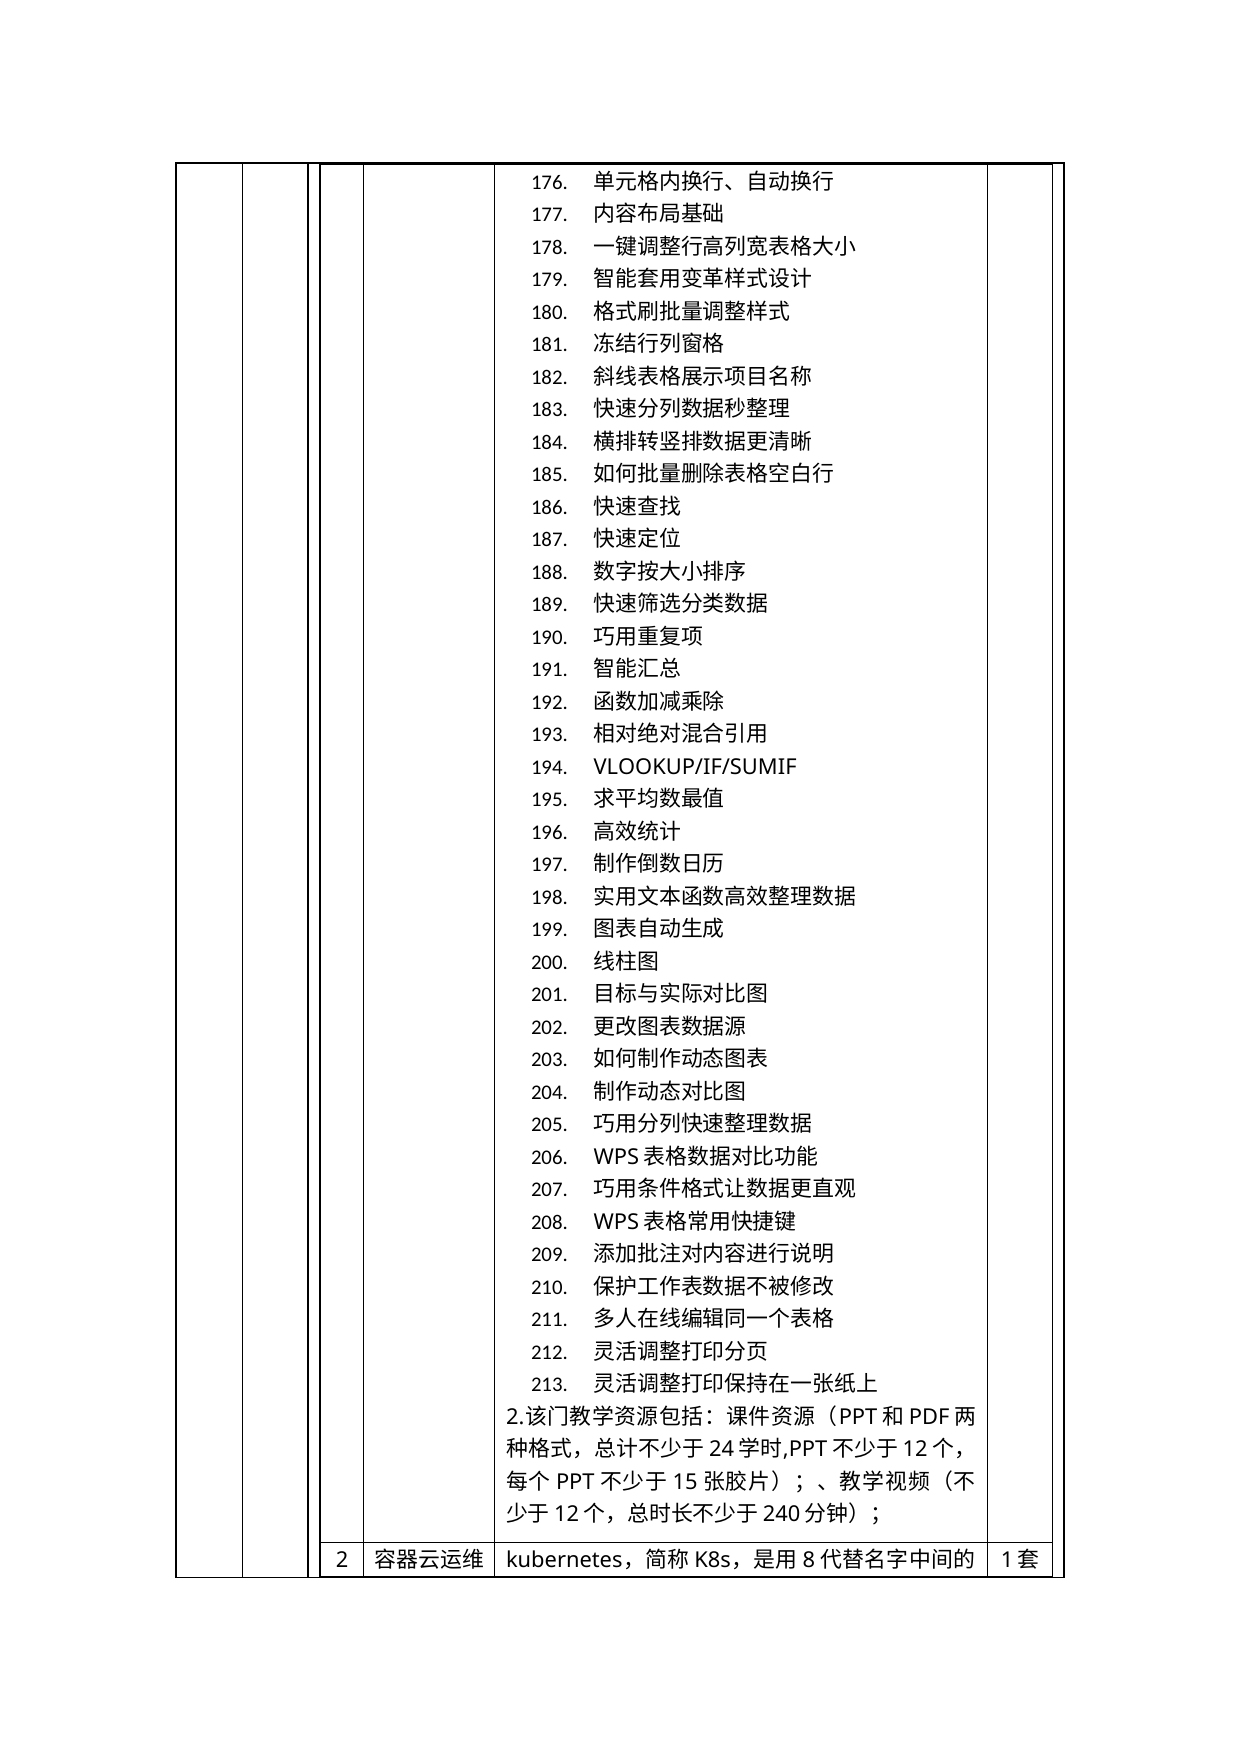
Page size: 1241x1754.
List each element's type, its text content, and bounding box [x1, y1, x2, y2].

table_cell [321, 1543, 363, 1576]
table_cell 1 [243, 164, 307, 1577]
table_cell [1053, 164, 1063, 1577]
table_cell [309, 164, 319, 1577]
table_cell [495, 1543, 987, 1576]
table_cell [364, 165, 494, 1542]
table_cell [988, 165, 1052, 1542]
table_cell [364, 1543, 494, 1576]
table_cell [495, 165, 987, 1542]
table_cell [988, 1543, 1052, 1576]
table_cell [321, 165, 363, 1542]
table_cell [177, 164, 242, 1577]
